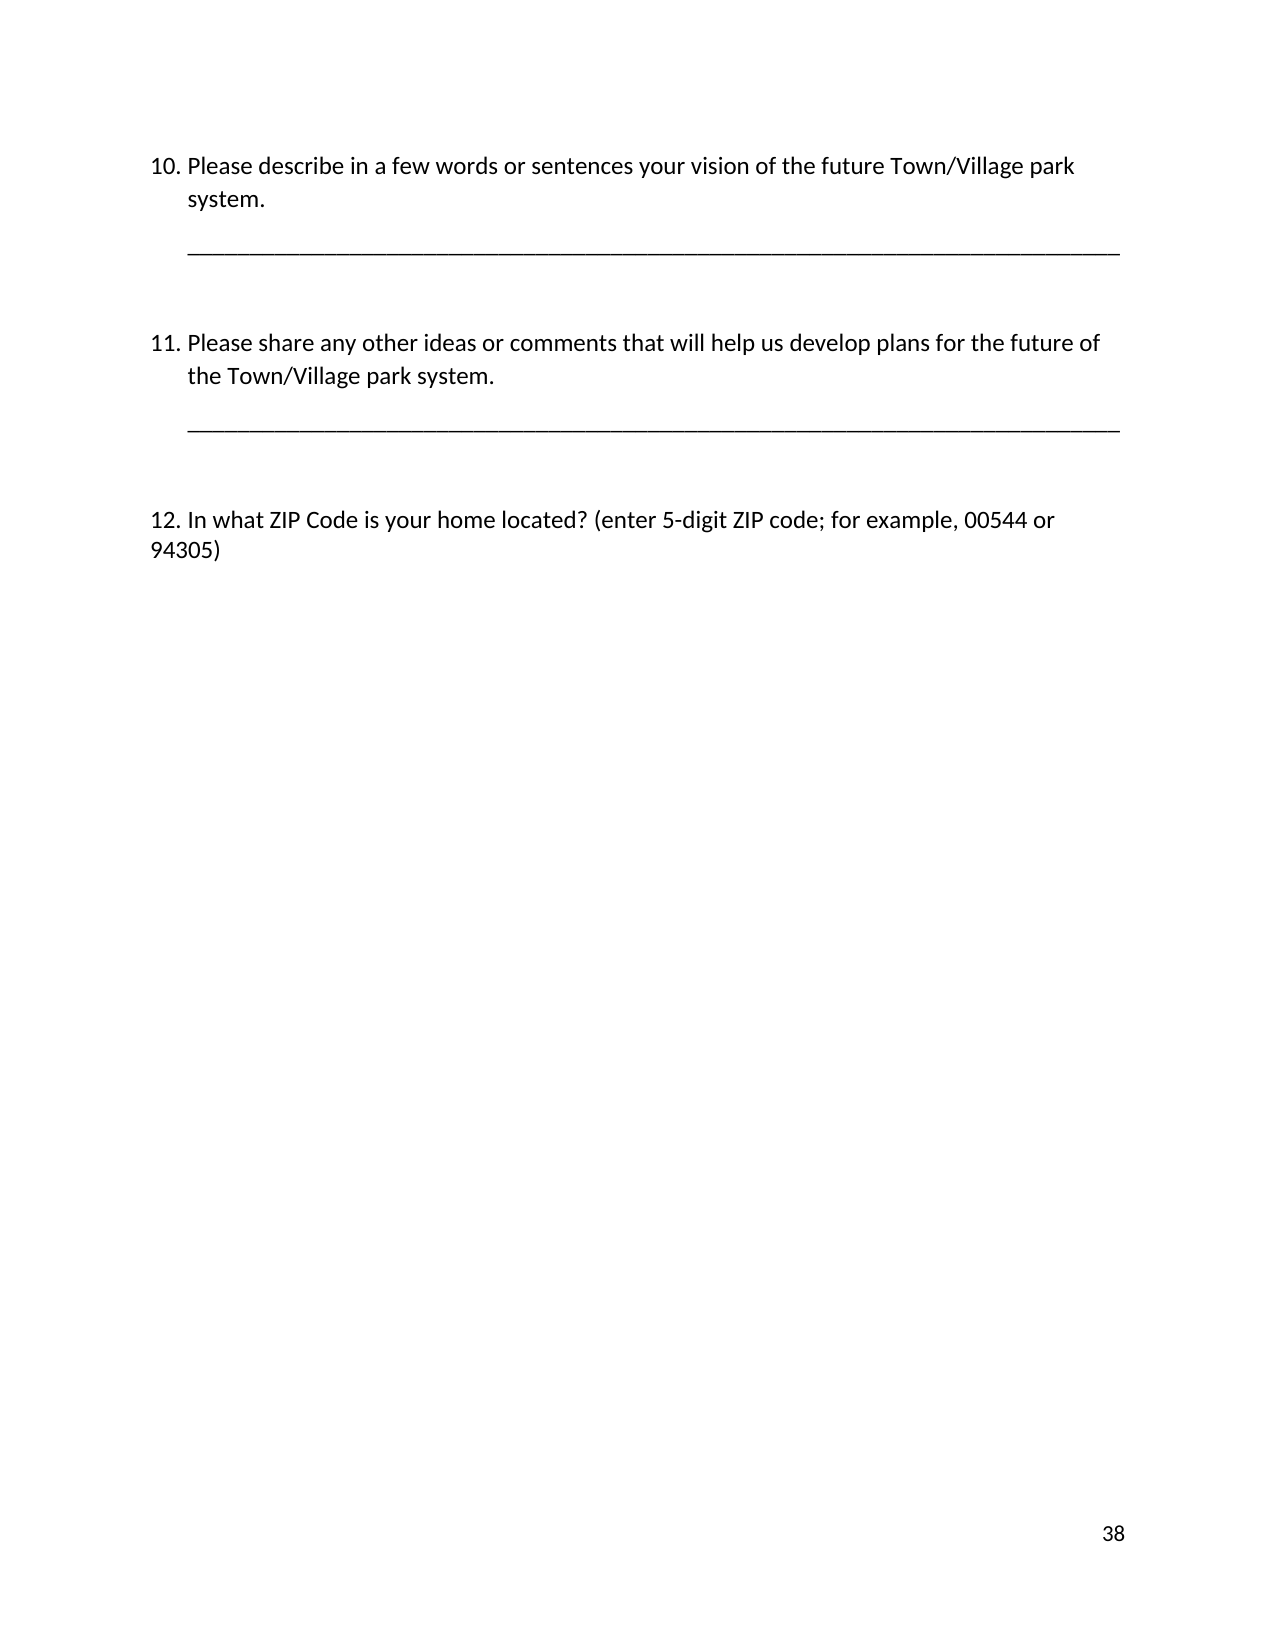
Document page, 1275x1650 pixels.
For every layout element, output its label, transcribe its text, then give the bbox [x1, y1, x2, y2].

text 12. In what ZIP Code is your home located? (enter 5-digit ZIP code; for example, 00544 or 94305) [150, 504, 1125, 565]
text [150, 228, 1125, 259]
text 10. Please describe in a few words or sentences your vision of the future Town/Village park system. [150, 150, 1125, 213]
text 11. Please share any other ideas or comments that will help us develop plans for the future of the Town/Village park system. [150, 327, 1125, 391]
text ___________________________________________________________________________ [150, 405, 1125, 436]
